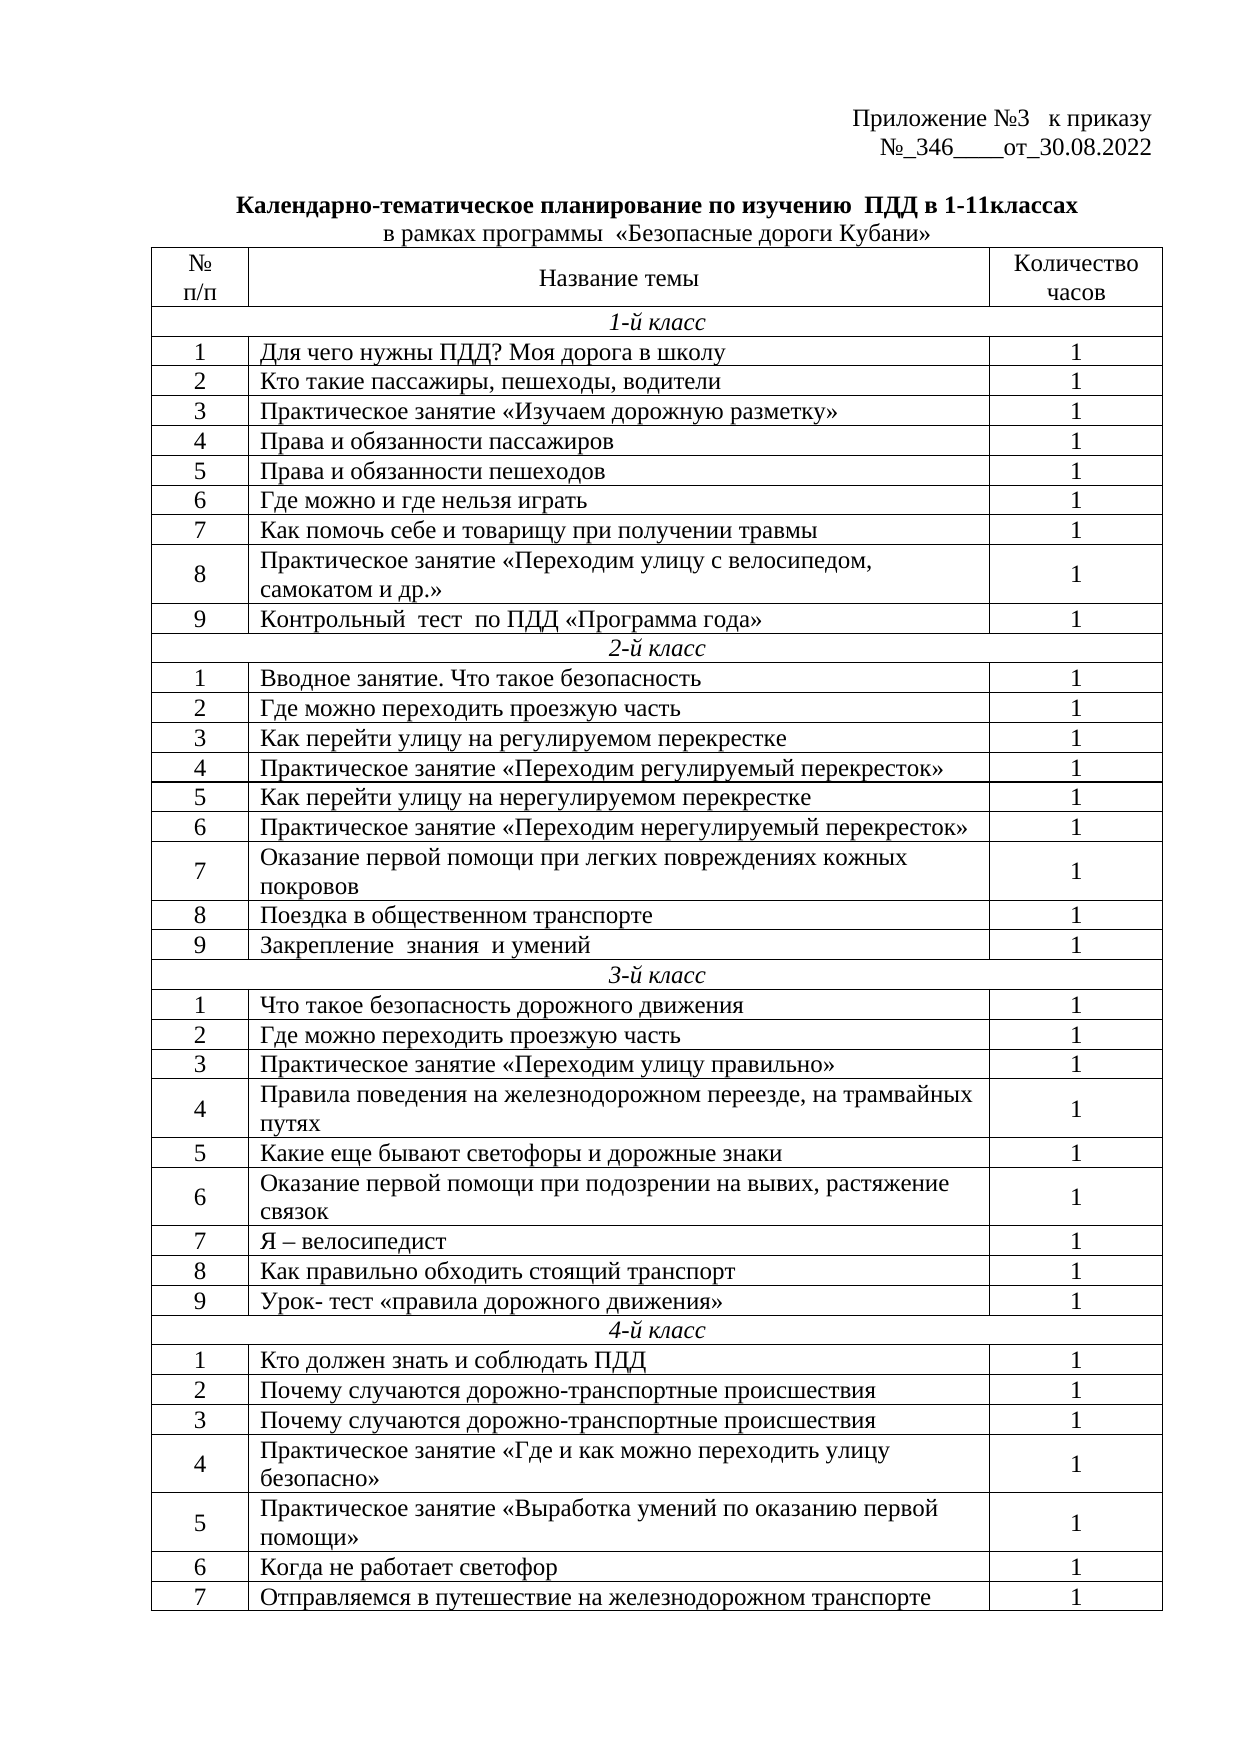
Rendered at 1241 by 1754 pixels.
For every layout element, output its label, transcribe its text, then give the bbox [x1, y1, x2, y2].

table_cell 2 [152, 366, 248, 395]
table_cell Почему случаются дорожно-транспортные происшествия [249, 1405, 989, 1434]
table_cell Практическое занятие «Переходим улицу с велосипедом, самокатом и др.» [249, 545, 989, 603]
table_cell 4 [152, 753, 248, 781]
text Календарно-тематическое планирование по изучению ПДД в 1-11классах [162, 190, 1152, 218]
table_cell Оказание первой помощи при легких повреждениях кожных покровов [249, 842, 989, 899]
table_cell Почему случаются дорожно-транспортные происшествия [249, 1375, 989, 1404]
table_cell 1 [990, 426, 1162, 455]
table_cell 1 [152, 663, 248, 692]
table_cell Где можно переходить проезжую часть [249, 1020, 989, 1048]
table_cell Как правильно обходить стоящий транспорт [249, 1256, 989, 1285]
table_cell 1 [990, 1168, 1162, 1225]
table_cell 1 [990, 604, 1162, 632]
table_cell 1 [990, 456, 1162, 484]
table_cell 7 [152, 1582, 248, 1610]
table_cell 4 [152, 1435, 248, 1492]
table_cell 3 [152, 723, 248, 752]
table_cell 1 [152, 337, 248, 365]
table_cell Где можно переходить проезжую часть [249, 693, 989, 722]
table_cell Отправляемся в путешествие на железнодорожном транспорте [249, 1582, 989, 1610]
table_cell 7 [152, 515, 248, 544]
table_cell 4 [152, 1079, 248, 1137]
table_cell 1 [990, 1050, 1162, 1078]
table_cell 1 [990, 545, 1162, 603]
table_cell 2 [152, 693, 248, 722]
table_cell Поездка в общественном транспорте [249, 901, 989, 929]
table_cell 1 [990, 663, 1162, 692]
table_cell 1 [990, 753, 1162, 781]
table_cell 9 [152, 930, 248, 959]
table_cell 5 [152, 456, 248, 484]
text Приложение №3 к приказу [162, 103, 1152, 132]
table_cell 1 [990, 1582, 1162, 1610]
table_cell Как помочь себе и товарищу при получении травмы [249, 515, 989, 544]
table_cell 7 [152, 842, 248, 899]
table_cell 1 [990, 1435, 1162, 1492]
table_cell Как перейти улицу на регулируемом перекрестке [249, 723, 989, 752]
table_cell 4 [152, 426, 248, 455]
table_cell 1 [990, 337, 1162, 365]
table_cell 6 [152, 1168, 248, 1225]
table_cell 1 [990, 1256, 1162, 1285]
table_cell 6 [152, 812, 248, 841]
table_cell Практическое занятие «Переходим улицу правильно» [249, 1050, 989, 1078]
table_cell 1 [990, 783, 1162, 811]
table_cell Какие еще бывают светофоры и дорожные знаки [249, 1138, 989, 1167]
table_cell Что такое безопасность дорожного движения [249, 990, 989, 1019]
table_cell Правила поведения на железнодорожном переезде, на трамвайных путях [249, 1079, 989, 1137]
table_cell 2-й класс [152, 634, 1162, 662]
table_cell Практическое занятие «Изучаем дорожную разметку» [249, 396, 989, 425]
table_cell 1 [990, 1405, 1162, 1434]
table_cell 1 [990, 1138, 1162, 1167]
table_cell 8 [152, 1256, 248, 1285]
table_cell 2 [152, 1020, 248, 1048]
table_cell Права и обязанности пассажиров [249, 426, 989, 455]
table_cell 1 [990, 1375, 1162, 1404]
table_cell 1 [990, 486, 1162, 514]
table_header Название темы [249, 248, 989, 306]
table_cell 1 [990, 1552, 1162, 1581]
table_cell 1 [990, 1226, 1162, 1255]
table_cell 8 [152, 545, 248, 603]
table_cell 1 [990, 1493, 1162, 1551]
table_cell 8 [152, 901, 248, 929]
table_cell 3 [152, 1050, 248, 1078]
table_cell Урок- тест «правила дорожного движения» [249, 1286, 989, 1314]
table_cell 6 [152, 486, 248, 514]
table_cell Закрепление знания и умений [249, 930, 989, 959]
table_cell 3 [152, 1405, 248, 1434]
table_cell Практическое занятие «Где и как можно переходить улицу безопасно» [249, 1435, 989, 1492]
table_cell 6 [152, 1552, 248, 1581]
table_cell 1 [990, 396, 1162, 425]
table_cell Практическое занятие «Переходим нерегулируемый перекресток» [249, 812, 989, 841]
table_cell 3 [152, 396, 248, 425]
table_cell Контрольный тест по ПДД «Программа года» [249, 604, 989, 632]
table_cell 1 [990, 842, 1162, 899]
table_cell 1 [990, 1079, 1162, 1137]
table_cell 1 [990, 1345, 1162, 1374]
table_cell Практическое занятие «Выработка умений по оказанию первой помощи» [249, 1493, 989, 1551]
table_cell 9 [152, 1286, 248, 1314]
table_cell 1 [990, 693, 1162, 722]
table_cell 1 [990, 723, 1162, 752]
table_cell Вводное занятие. Что такое безопасность [249, 663, 989, 692]
table_cell 1 [152, 1345, 248, 1374]
table_cell 5 [152, 1493, 248, 1551]
table_cell 5 [152, 783, 248, 811]
table_cell Когда не работает светофор [249, 1552, 989, 1581]
table_cell Как перейти улицу на нерегулируемом перекрестке [249, 783, 989, 811]
table_cell Кто должен знать и соблюдать ПДД [249, 1345, 989, 1374]
table_cell 1 [990, 990, 1162, 1019]
table_cell Практическое занятие «Переходим регулируемый перекресток» [249, 753, 989, 781]
table_cell 1 [152, 990, 248, 1019]
table_cell Права и обязанности пешеходов [249, 456, 989, 484]
text №_346____от_30.08.2022 [162, 132, 1152, 161]
table_cell 1 [990, 1286, 1162, 1314]
table_cell 1-й класс [152, 307, 1162, 336]
table_cell 3-й класс [152, 960, 1162, 989]
table_header № п/п [152, 248, 248, 306]
table_cell 4-й класс [152, 1316, 1162, 1344]
table_cell Кто такие пассажиры, пешеходы, водители [249, 366, 989, 395]
table_cell Для чего нужны ПДД? Моя дорога в школу [249, 337, 989, 365]
table_cell Оказание первой помощи при подозрении на вывих, растяжение связок [249, 1168, 989, 1225]
table_cell 1 [990, 366, 1162, 395]
table_cell 1 [990, 812, 1162, 841]
table_cell 7 [152, 1226, 248, 1255]
table_cell 9 [152, 604, 248, 632]
table_cell 2 [152, 1375, 248, 1404]
table_cell 5 [152, 1138, 248, 1167]
table_cell 1 [990, 901, 1162, 929]
table_header Количество часов [990, 248, 1162, 306]
table_cell 1 [990, 1020, 1162, 1048]
table_cell 1 [990, 930, 1162, 959]
table_cell Где можно и где нельзя играть [249, 486, 989, 514]
table_cell 1 [990, 515, 1162, 544]
text в рамках программы «Безопасные дороги Кубани» [162, 218, 1152, 247]
table_cell Я – велосипедист [249, 1226, 989, 1255]
